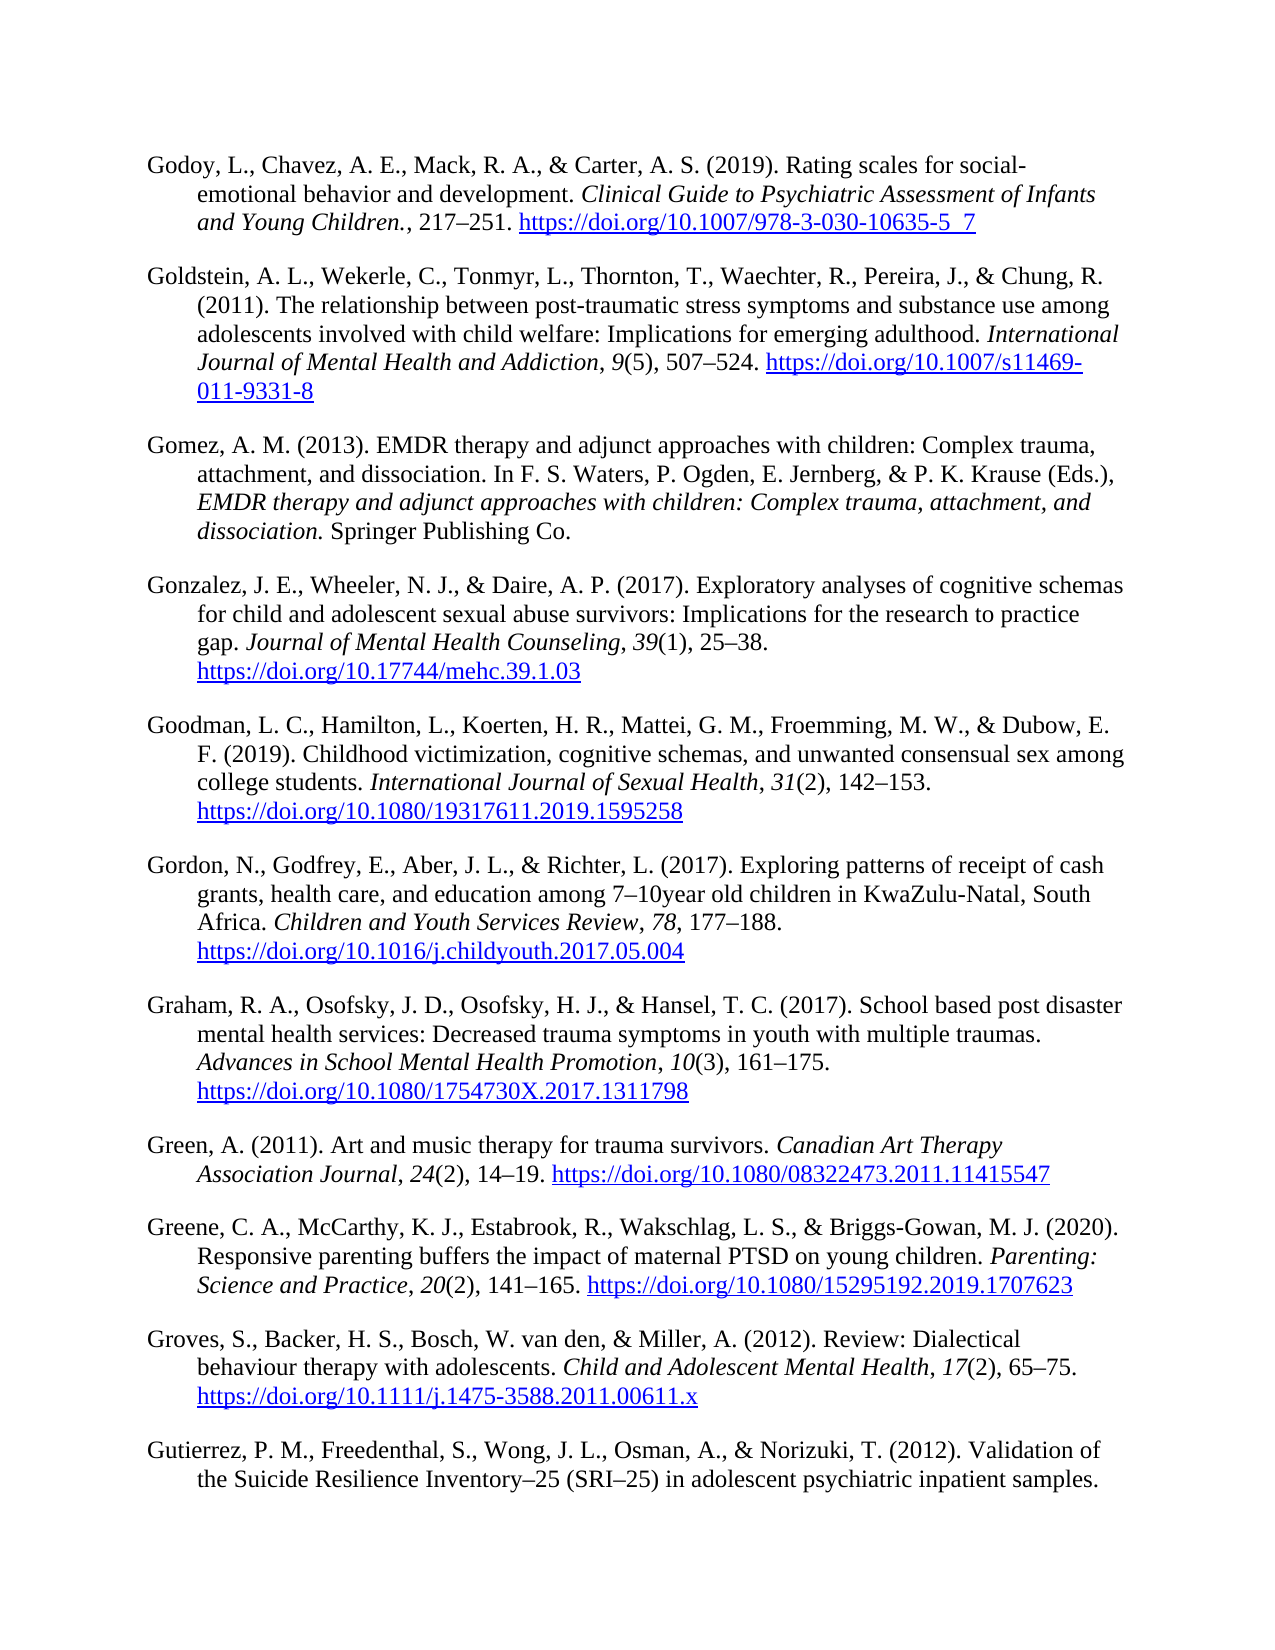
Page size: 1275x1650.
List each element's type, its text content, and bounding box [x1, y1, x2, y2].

text Graham, R. A., Osofsky, J. D., Osofsky, H. J., & Hansel, T. C. (2017). School based post disaster mental health services: Decreased trauma symptoms in youth with multiple traumas. Advances in School Mental Health Promotion, 10(3), 161–175. https://doi.org/10.1080/1754730X.2017.1311798 [147, 990, 1125, 1105]
text Gonzalez, J. E., Wheeler, N. J., & Daire, A. P. (2017). Exploratory analyses of cognitive schemas for child and adolescent sexual abuse survivors: Implications for the research to practice gap. Journal of Mental Health Counseling, 39(1), 25–38. https://doi.org/10.17744/mehc.39.1.03 [147, 570, 1125, 685]
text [147, 1435, 1125, 1492]
text Goldstein, A. L., Wekerle, C., Tonmyr, L., Thornton, T., Waechter, R., Pereira, J., & Chung, R. (2011). The relationship between post-traumatic stress symptoms and substance use among adolescents involved with child welfare: Implications for emerging adulthood. International Journal of Mental Health and Addiction, 9(5), 507–524. https://doi.org/10.1007/s11469-011-9331-8 [147, 261, 1125, 405]
text Goodman, L. C., Hamilton, L., Koerten, H. R., Mattei, G. M., Froemming, M. W., & Dubow, E. F. (2019). Childhood victimization, cognitive schemas, and unwanted consensual sex among college students. International Journal of Sexual Health, 31(2), 142–153. https://doi.org/10.1080/19317611.2019.1595258 [147, 710, 1125, 825]
text Godoy, L., Chavez, A. E., Mack, R. A., & Carter, A. S. (2019). Rating scales for social-emotional behavior and development. Clinical Guide to Psychiatric Assessment of Infants and Young Children., 217–251. https://doi.org/10.1007/978-3-030-10635-5_7 [147, 150, 1125, 236]
text Green, A. (2011). Art and music therapy for trauma survivors. Canadian Art Therapy Association Journal, 24(2), 14–19. https://doi.org/10.1080/08322473.2011.11415547 [147, 1130, 1125, 1187]
text Gordon, N., Godfrey, E., Aber, J. L., & Richter, L. (2017). Exploring patterns of receipt of cash grants, health care, and education among 7–10year old children in KwaZulu-Natal, South Africa. Children and Youth Services Review, 78, 177–188. https://doi.org/10.1016/j.childyouth.2017.05.004 [147, 850, 1125, 965]
text Gomez, A. M. (2013). EMDR therapy and adjunct approaches with children: Complex trauma, attachment, and dissociation. In F. S. Waters, P. Ogden, E. Jernberg, & P. K. Krause (Eds.), EMDR therapy and adjunct approaches with children: Complex trauma, attachment, and dissociation. Springer Publishing Co. [147, 430, 1125, 545]
text Groves, S., Backer, H. S., Bosch, W. van den, & Miller, A. (2012). Review: Dialectical behaviour therapy with adolescents. Child and Adolescent Mental Health, 17(2), 65–75. https://doi.org/10.1111/j.1475-3588.2011.00611.x [147, 1324, 1125, 1410]
text Greene, C. A., McCarthy, K. J., Estabrook, R., Wakschlag, L. S., & Briggs-Gowan, M. J. (2020). Responsive parenting buffers the impact of maternal PTSD on young children. Parenting: Science and Practice, 20(2), 141–165. https://doi.org/10.1080/15295192.2019.1707623 [147, 1212, 1125, 1299]
